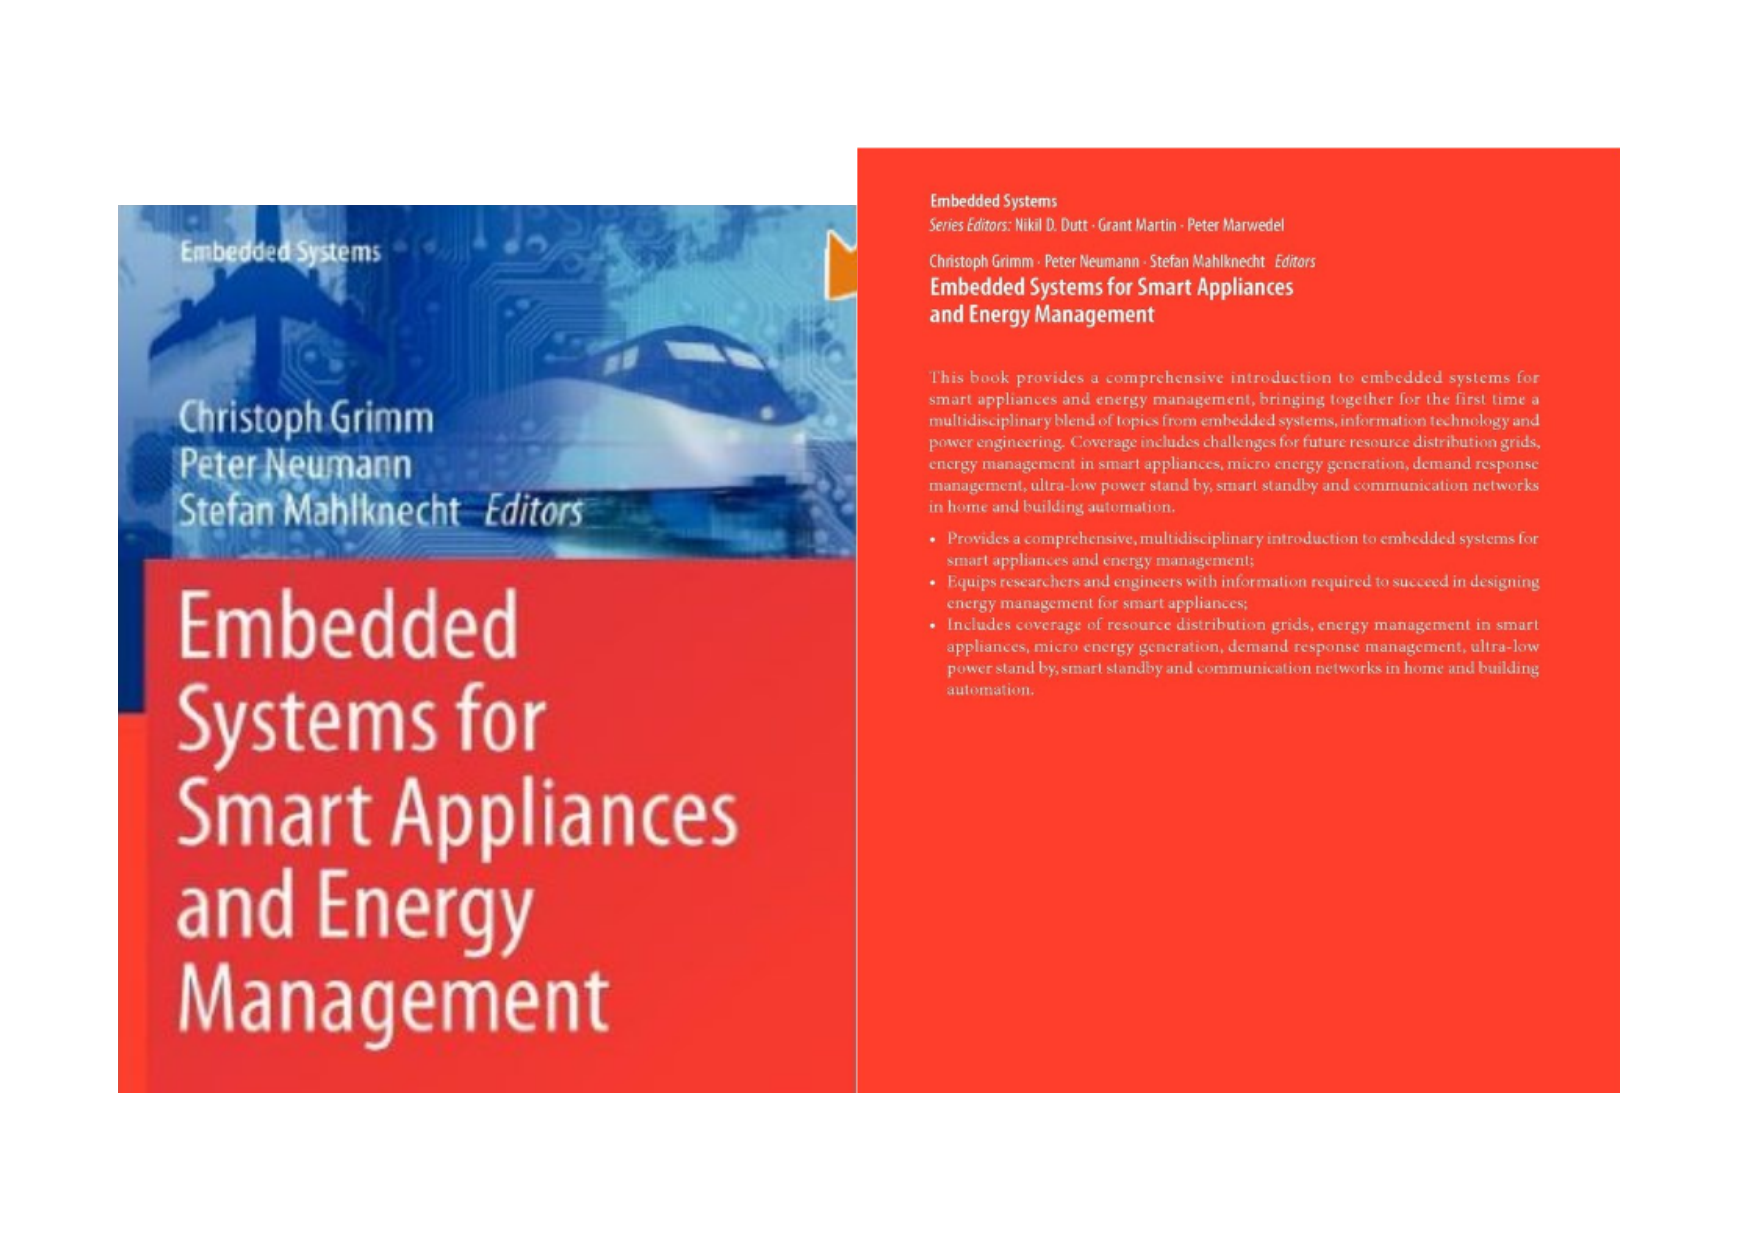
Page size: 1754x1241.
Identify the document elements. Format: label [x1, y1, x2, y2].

picture [118, 147, 1620, 1093]
